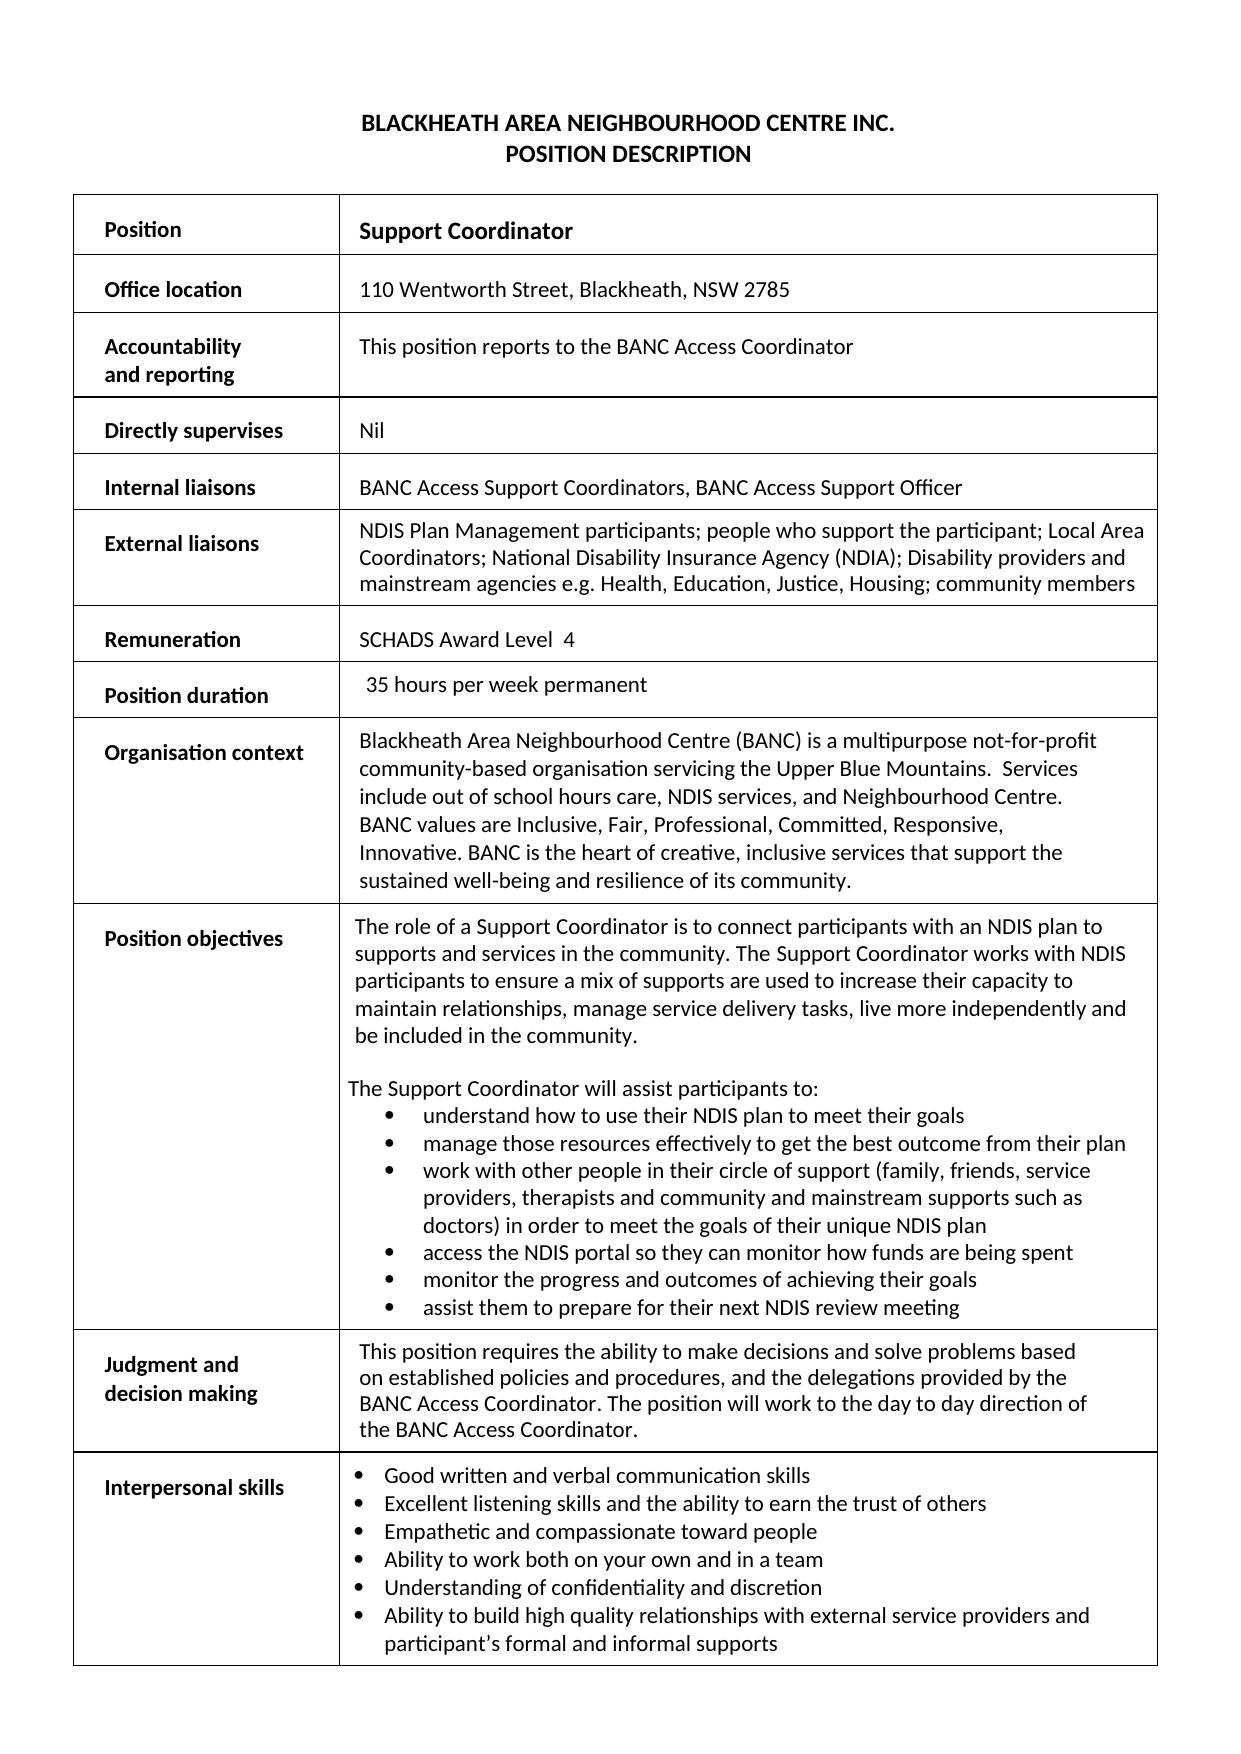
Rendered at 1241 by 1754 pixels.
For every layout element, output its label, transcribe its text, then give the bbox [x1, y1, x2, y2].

table_cell SCHADS Award Level 4 [340, 606, 1157, 661]
table_cell Judgment and decision making [74, 1330, 339, 1451]
table_cell The role of a Support Coordinator is to connect participants with an NDIS plan to supports and services in the community. The Support Coordinator works with NDIS participants to ensure a mix of supports are used to increase their capacity to maintain relationships, manage service delivery tasks, live more independently and be included in the community. The Support Coordinator will assist participants to: understand how to use their NDIS plan to meet their goals manage those resources effectively to get the best outcome from their plan work with other people in their circle of support (family, friends, service providers, therapists and community and mainstream supports such as doctors) in order to meet the goals of their unique NDIS plan access the NDIS portal so they can monitor how funds are being spent monitor the progress and outcomes of achieving their goals assist them to prepare for their next NDIS review meeting [340, 904, 1157, 1329]
table_cell 35 hours per week permanent [340, 662, 1157, 717]
table_cell This position requires the ability to make decisions and solve problems based on established policies and procedures, and the delegations provided by the BANC Access Coordinator. The position will work to the day to day direction of the BANC Access Coordinator. [340, 1330, 1157, 1451]
table_header Support Coordinator [340, 195, 1157, 254]
table_cell 110 Wentworth Street, Blackheath, NSW 2785 [340, 255, 1157, 312]
table_cell This position reports to the BANC Access Coordinator [340, 313, 1157, 396]
table_cell Directly supervises [74, 398, 339, 452]
table_cell Organisation context [74, 718, 339, 903]
table_cell BANC Access Support Coordinators, BANC Access Support Officer [340, 454, 1157, 508]
table_cell Position duration [74, 662, 339, 717]
table_cell Interpersonal skills [74, 1453, 339, 1665]
table_cell Position objectives [74, 904, 339, 1329]
table_cell NDIS Plan Management participants; people who support the participant; Local Area Coordinators; National Disability Insurance Agency (NDIA); Disability providers and mainstream agencies e.g. Health, Education, Justice, Housing; community members [340, 510, 1157, 605]
table_cell Internal liaisons [74, 454, 339, 508]
table_cell Blackheath Area Neighbourhood Centre (BANC) is a multipurpose not-for-profit community-based organisation servicing the Upper Blue Mountains. Services include out of school hours care, NDIS services, and Neighbourhood Centre. BANC values are Inclusive, Fair, Professional, Committed, Responsive, Innovative. BANC is the heart of creative, inclusive services that support the sustained well-being and resilience of its community. [340, 718, 1157, 903]
table_cell Accountability and reporting [74, 313, 339, 396]
table_cell External liaisons [74, 510, 339, 605]
table_cell Good written and verbal communication skills Excellent listening skills and the ability to earn the trust of others Empathetic and compassionate toward people Ability to work both on your own and in a team Understanding of confidentiality and discretion Ability to build high quality relationships with external service providers and participant’s formal and informal supports [340, 1453, 1157, 1665]
table_header Position [74, 195, 339, 254]
table_cell Remuneration [74, 606, 339, 661]
table_cell Nil [340, 398, 1157, 452]
text BLACKHEATH AREA NEIGHBOURHOOD CENTRE INC. POSITION DESCRIPTION [361, 107, 910, 168]
table_cell Office location [74, 255, 339, 312]
